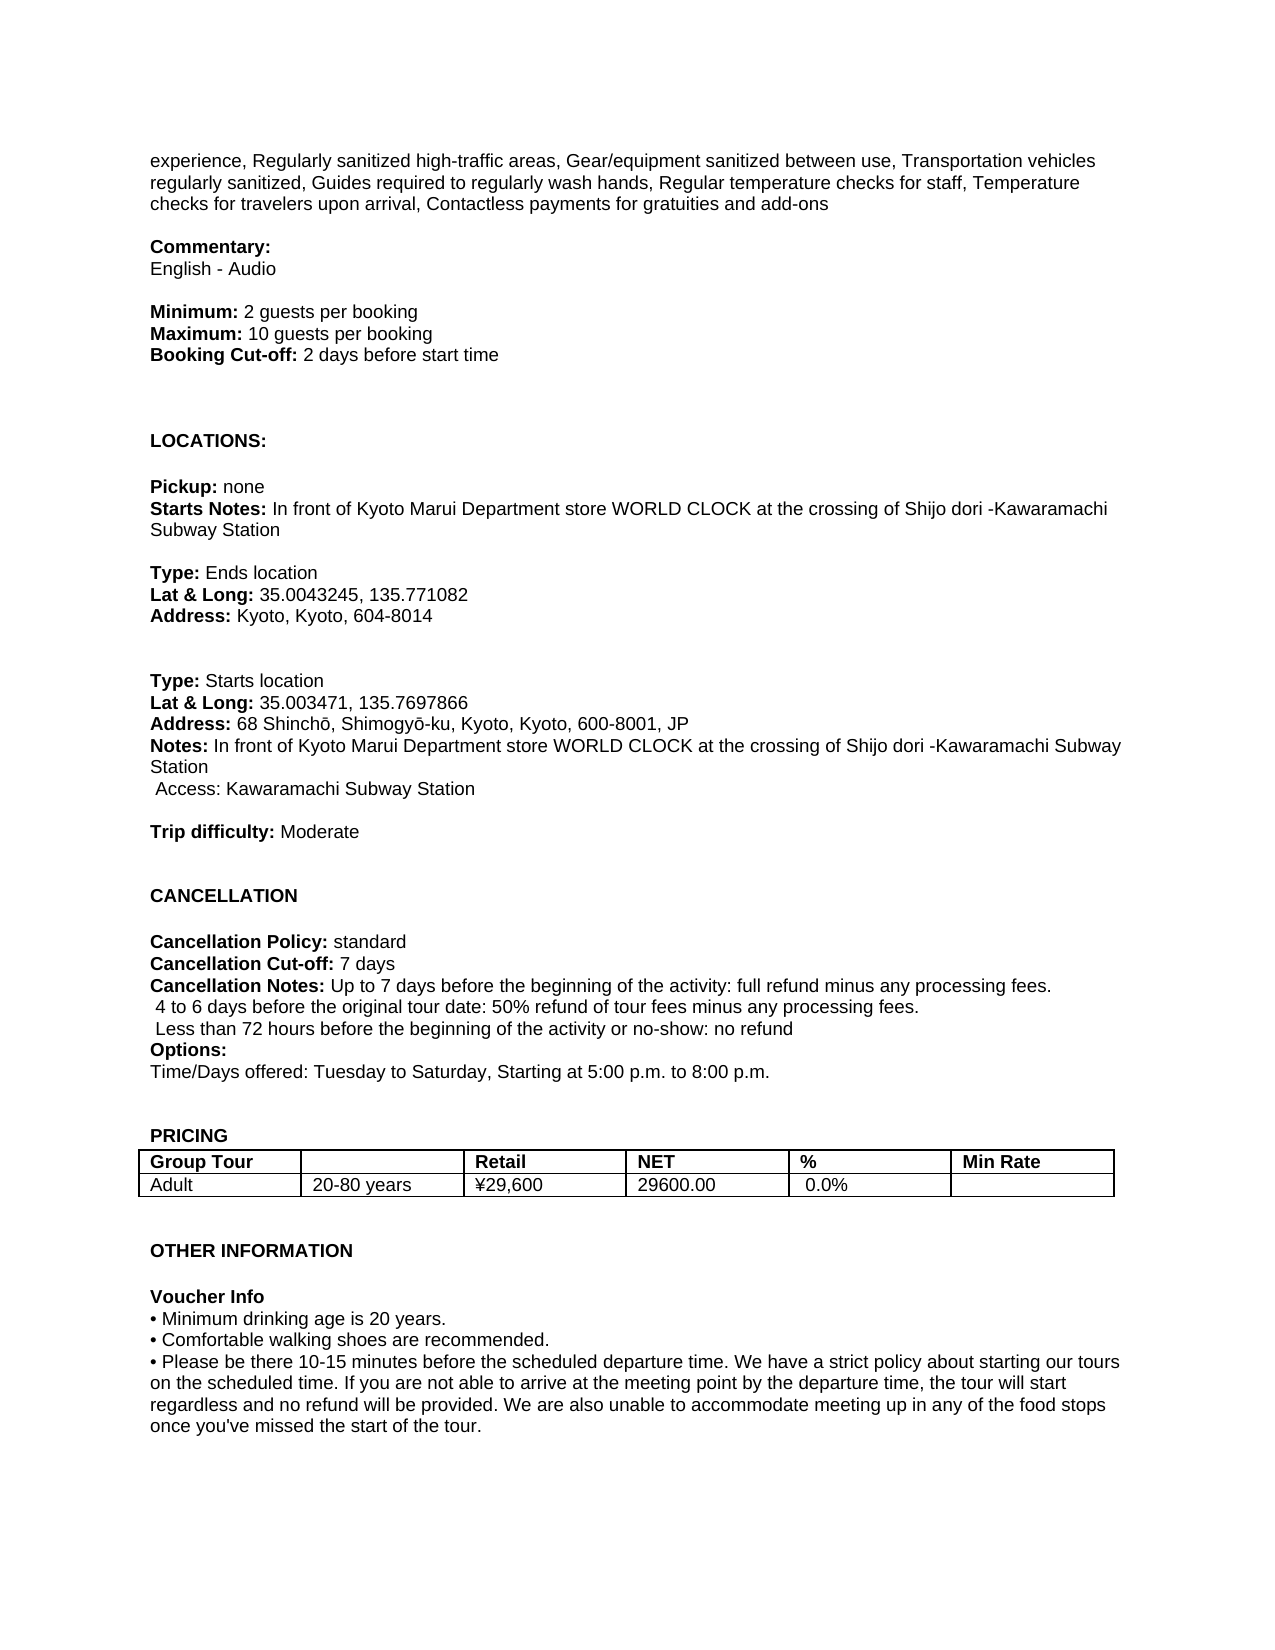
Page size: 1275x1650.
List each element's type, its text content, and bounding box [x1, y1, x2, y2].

text Lat & Long: 35.003471, 135.7697866 [150, 692, 1125, 713]
text Cancellation Policy: standard [150, 931, 1125, 953]
table_cell 29600.00 [627, 1174, 788, 1196]
table_cell ¥29,600 [465, 1174, 625, 1196]
table_header NET [627, 1151, 788, 1172]
text Cancellation Notes: Up to 7 days before the beginning of the activity: full refund minus any processing fees. 4 to 6 days before the original tour date: 50% refund of tour fees minus any processing fees. Less than 72 hours before the beginning of the activity or no-show: no refund [150, 1017, 1125, 1039]
text Type: Starts location [150, 670, 1125, 692]
text English - Audio [150, 258, 1125, 279]
text Cancellation Cut-off: 7 days [150, 953, 1125, 974]
text Trip difficulty: Moderate [150, 821, 1125, 842]
table_cell Adult [140, 1174, 300, 1196]
table_header % [790, 1151, 950, 1172]
text Time/Days offered: Tuesday to Saturday, Starting at 5:00 p.m. to 8:00 p.m. [150, 1061, 1125, 1082]
text Address: Kyoto, Kyoto, 604-8014 [150, 605, 1125, 627]
text Type: Ends location [150, 562, 1125, 584]
table_cell 20-80 years [302, 1174, 463, 1196]
text Address: 68 Shinchō, Shimogyō-ku, Kyoto, Kyoto, 600-8001, JP [150, 713, 1125, 735]
text Notes: In front of Kyoto Marui Department store WORLD CLOCK at the crossing of Shijo dori -Kawaramachi Subway Station Access: Kawaramachi Subway Station [150, 778, 1125, 799]
text Voucher Info [150, 1286, 1125, 1307]
text Maximum: 10 guests per booking [150, 322, 1125, 344]
table_header Min Rate [952, 1151, 1113, 1172]
text • Minimum drinking age is 20 years. • Comfortable walking shoes are recommended. • Please be there 10-15 minutes before the scheduled departure time. We have a strict policy about starting our tours on the scheduled time. If you are not able to arrive at the meeting point by the departure time, the tour will start regardless and no refund will be provided. We are also unable to accommodate meeting up in any of the food stops once you've missed the start of the tour. [150, 1307, 1125, 1437]
subtitle Pricing [150, 1124, 1125, 1146]
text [150, 150, 1125, 215]
table_header [302, 1151, 463, 1172]
text Options: [150, 1039, 1125, 1061]
text Commentary: [150, 236, 1125, 258]
table_header Group Tour [140, 1151, 300, 1172]
text Minimum: 2 guests per booking [150, 301, 1125, 322]
text Pickup: none [150, 476, 1125, 497]
subtitle Cancellation [150, 885, 1125, 906]
table_cell [952, 1174, 1113, 1196]
text Lat & Long: 35.0043245, 135.771082 [150, 584, 1125, 605]
table_cell 0.0% [790, 1174, 950, 1196]
subtitle Other Information [150, 1239, 1125, 1261]
text Starts Notes: In front of Kyoto Marui Department store WORLD CLOCK at the crossing of Shijo dori -Kawaramachi Subway Station [150, 497, 1125, 541]
text Booking Cut-off: 2 days before start time [150, 344, 1125, 366]
subtitle Locations: [150, 429, 1125, 451]
table_header Retail [465, 1151, 625, 1172]
